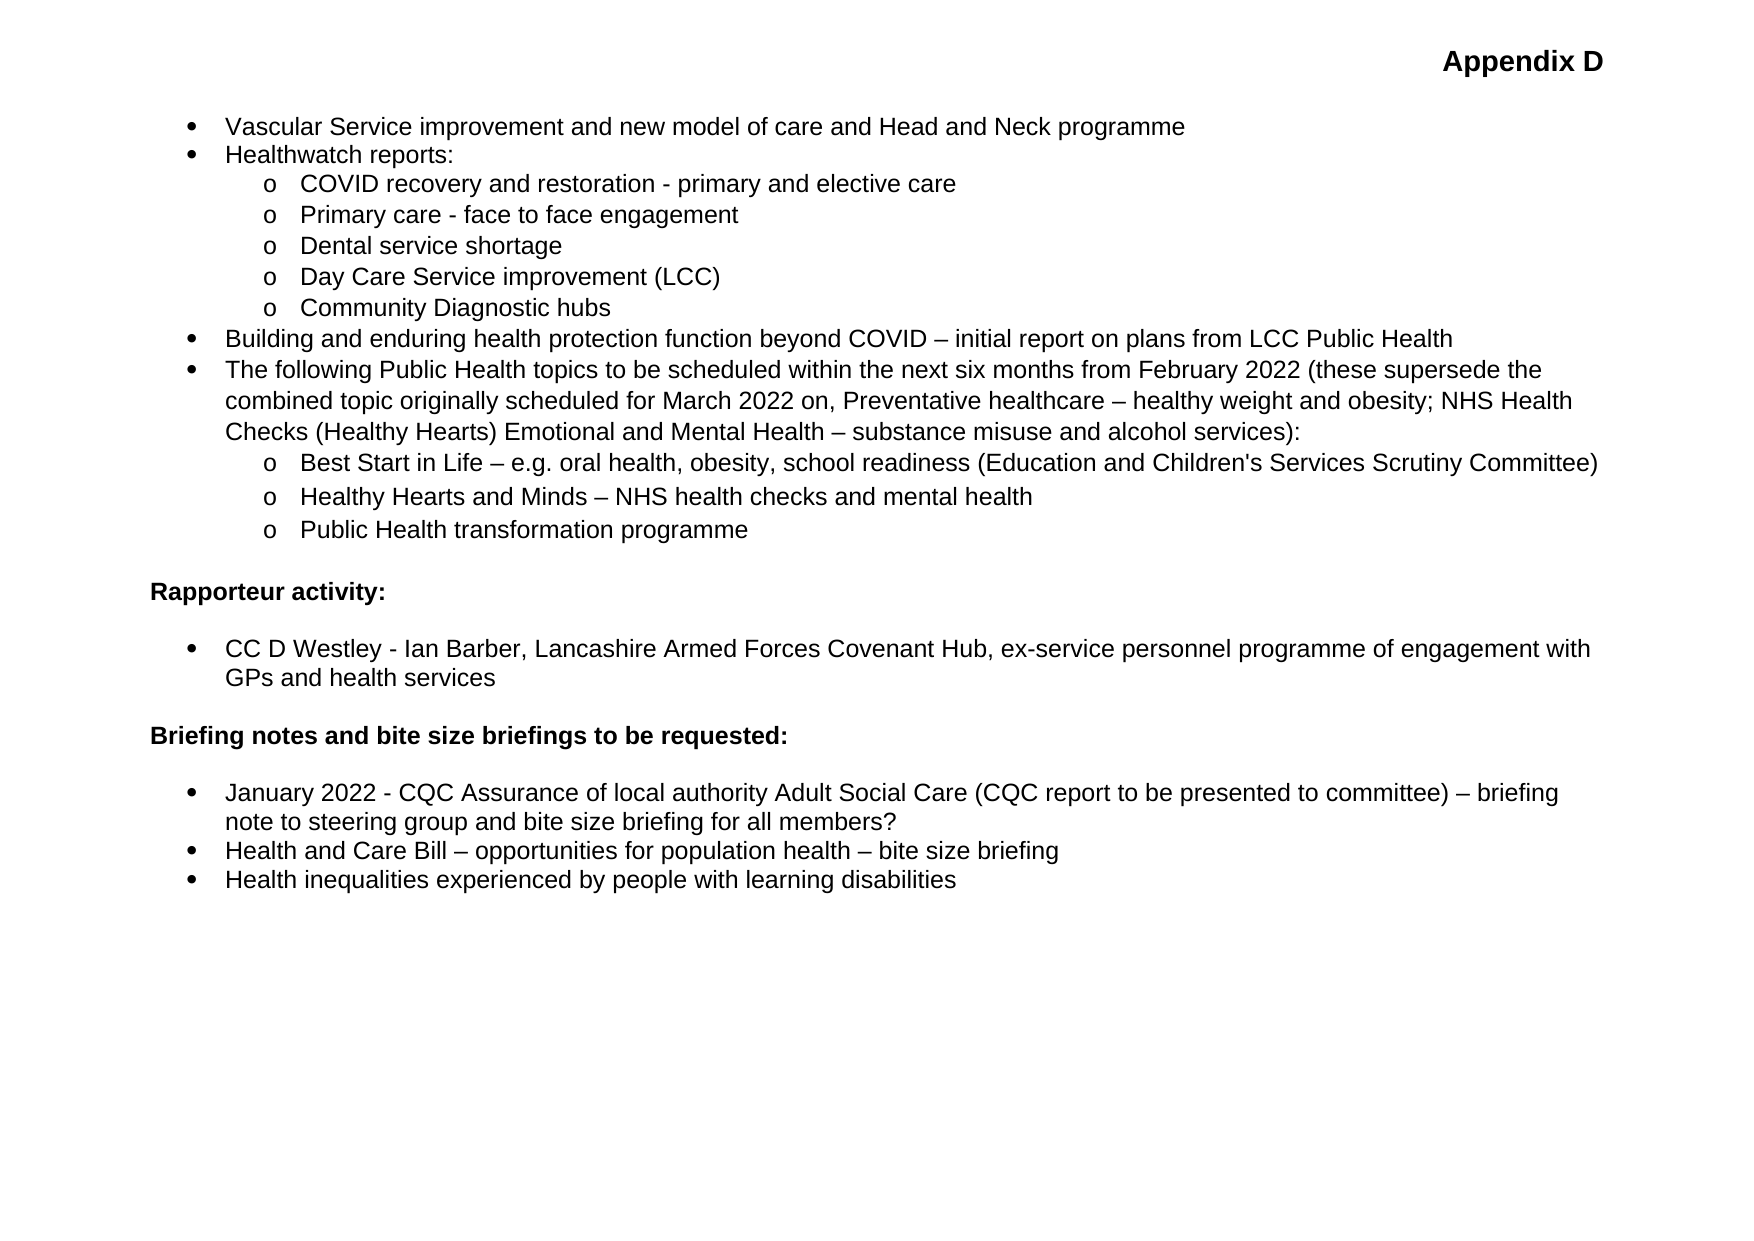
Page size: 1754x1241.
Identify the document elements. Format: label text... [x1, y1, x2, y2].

list Vascular Service improvement and new model of care and Head and Neck programme [187, 111, 1604, 140]
list January 2022 - CQC Assurance of local authority Adult Social Care (CQC report to be presented to committee) – briefing note to steering group and bite size briefing for all members? [187, 778, 1604, 836]
list Healthwatch reports: [187, 140, 1604, 169]
list Best Start in Life – e.g. oral health, obesity, school readiness (Education and Children's Services Scrutiny Committee) [262, 448, 1604, 479]
list Public Health transformation programme [262, 515, 1604, 546]
text Briefing notes and bite size briefings to be requested: [150, 721, 1604, 749]
list Health inequalities experienced by people with learning disabilities [187, 865, 1604, 894]
list The following Public Health topics to be scheduled within the next six months from February 2022 (these supersede the combined topic originally scheduled for March 2022 on, Preventative healthcare – healthy weight and obesity; NHS Health Checks (Healthy Hearts) Emotional and Mental Health – substance misuse and alcohol services): [187, 355, 1604, 446]
list CC D Westley - Ian Barber, Lancashire Armed Forces Covenant Hub, ex-service personnel programme of engagement with GPs and health services [187, 634, 1604, 692]
list Dental service shortage [262, 231, 1604, 262]
list Building and enduring health protection function beyond COVID – initial report on plans from LCC Public Health [187, 324, 1604, 353]
list Healthy Hearts and Minds – NHS health checks and mental health [262, 482, 1604, 512]
list Primary care - face to face engagement [262, 200, 1604, 231]
list Community Diagnostic hubs [262, 293, 1604, 324]
list Health and Care Bill – opportunities for population health – bite size briefing [187, 836, 1604, 865]
text Rapporteur activity: [150, 577, 1604, 606]
list Day Care Service improvement (LCC) [262, 262, 1604, 293]
list COVID recovery and restoration - primary and elective care [262, 169, 1604, 200]
